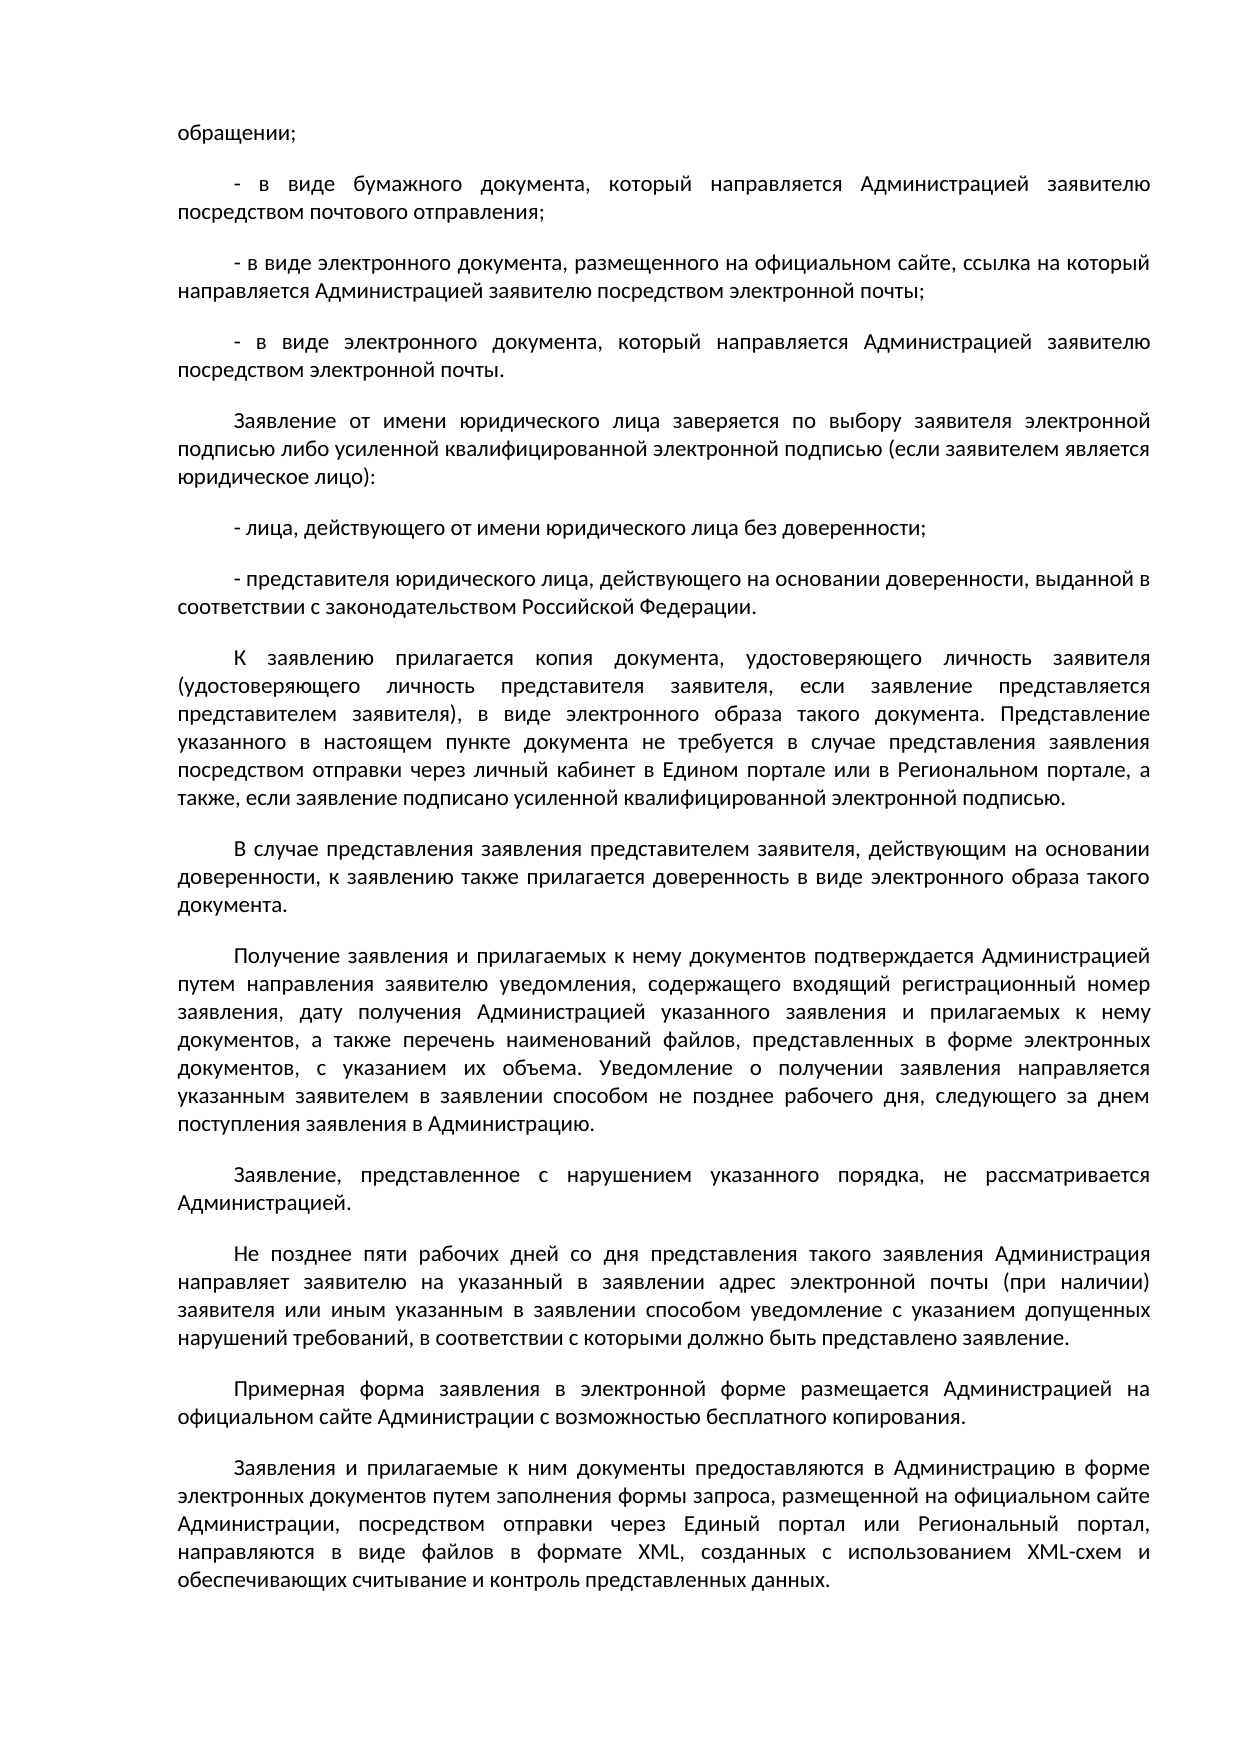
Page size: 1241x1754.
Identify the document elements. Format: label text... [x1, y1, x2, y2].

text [177, 118, 1152, 146]
text Получение заявления и прилагаемых к нему документов подтверждается Администрацией путем направления заявителю уведомления, содержащего входящий регистрационный номер заявления, дату получения Администрацией указанного заявления и прилагаемых к нему документов, а также перечень наименований файлов, представленных в форме электронных документов, с указанием их объема. Уведомление о получении заявления направляется указанным заявителем в заявлении способом не позднее рабочего дня, следующего за днем поступления заявления в Администрацию. [177, 941, 1152, 1137]
text - в виде бумажного документа, который направляется Администрацией заявителю посредством почтового отправления; [177, 169, 1152, 225]
text - лица, действующего от имени юридического лица без доверенности; [177, 513, 1152, 541]
text Заявления и прилагаемые к ним документы предоставляются в Администрацию в форме электронных документов путем заполнения формы запроса, размещенной на официальном сайте Администрации, посредством отправки через Единый портал или Региональный портал, направляются в виде файлов в формате XML, созданных с использованием XML-схем и обеспечивающих считывание и контроль представленных данных. [177, 1453, 1152, 1593]
text Не позднее пяти рабочих дней со дня представления такого заявления Администрация направляет заявителю на указанный в заявлении адрес электронной почты (при наличии) заявителя или иным указанным в заявлении способом уведомление с указанием допущенных нарушений требований, в соответствии с которыми должно быть представлено заявление. [177, 1239, 1152, 1351]
text Заявление, представленное с нарушением указанного порядка, не рассматривается Администрацией. [177, 1160, 1152, 1216]
text - представителя юридического лица, действующего на основании доверенности, выданной в соответствии с законодательством Российской Федерации. [177, 564, 1152, 620]
text - в виде электронного документа, размещенного на официальном сайте, ссылка на который направляется Администрацией заявителю посредством электронной почты; [177, 248, 1152, 304]
text В случае представления заявления представителем заявителя, действующим на основании доверенности, к заявлению также прилагается доверенность в виде электронного образа такого документа. [177, 834, 1152, 918]
text К заявлению прилагается копия документа, удостоверяющего личность заявителя (удостоверяющего личность представителя заявителя, если заявление представляется представителем заявителя), в виде электронного образа такого документа. Представление указанного в настоящем пункте документа не требуется в случае представления заявления посредством отправки через личный кабинет в Едином портале или в Региональном портале, а также, если заявление подписано усиленной квалифицированной электронной подписью. [177, 643, 1152, 811]
text Примерная форма заявления в электронной форме размещается Администрацией на официальном сайте Администрации с возможностью бесплатного копирования. [177, 1374, 1152, 1430]
text - в виде электронного документа, который направляется Администрацией заявителю посредством электронной почты. [177, 327, 1152, 383]
text Заявление от имени юридического лица заверяется по выбору заявителя электронной подписью либо усиленной квалифицированной электронной подписью (если заявителем является юридическое лицо): [177, 406, 1152, 490]
